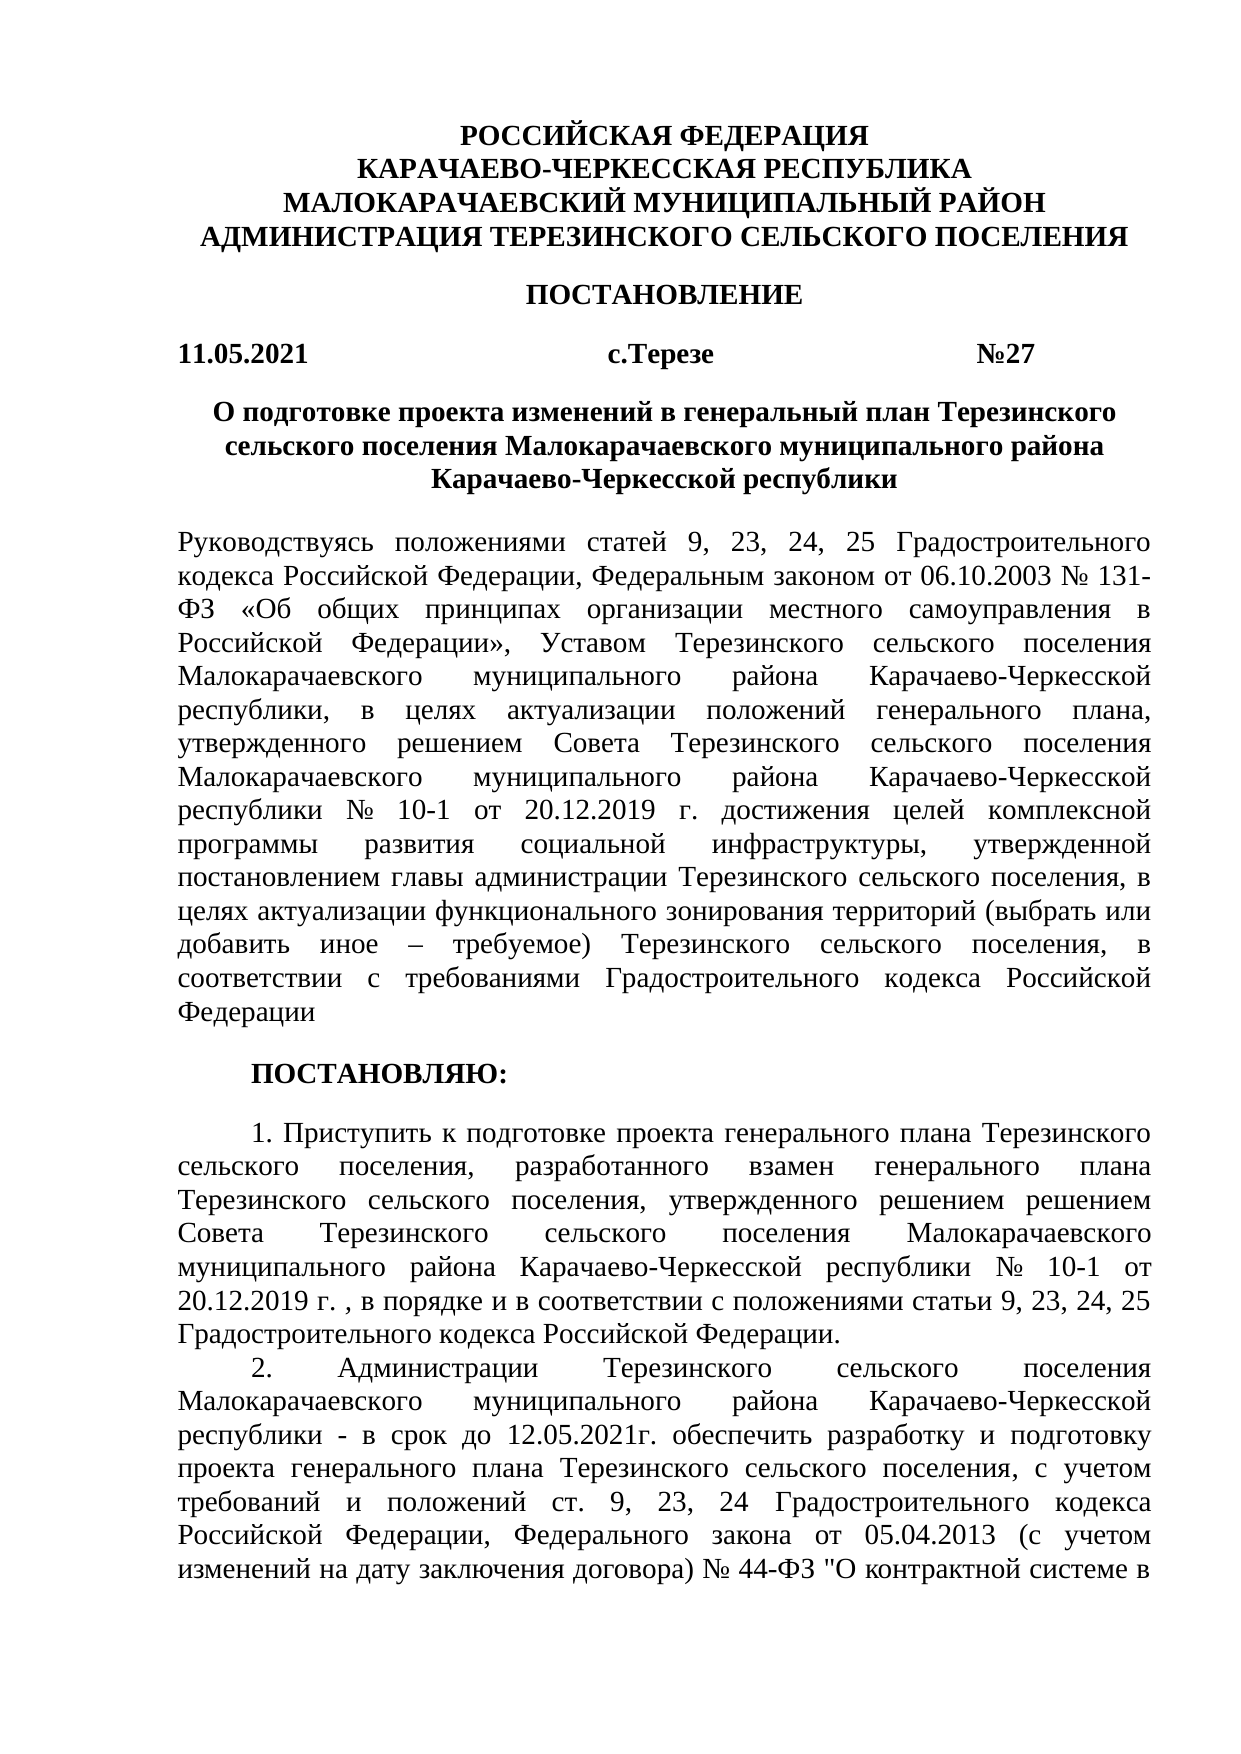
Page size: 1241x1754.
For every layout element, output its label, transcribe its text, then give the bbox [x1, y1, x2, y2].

text МАЛОКАРАЧАЕВСКИЙ МУНИЦИПАЛЬНЫЙ РАЙОН [177, 185, 1152, 219]
text РОССИЙСКАЯ ФЕДЕРАЦИЯ [177, 118, 1152, 152]
text КАРАЧАЕВО-ЧЕРКЕССКАЯ РЕСПУБЛИКА [177, 152, 1152, 185]
text ПОСТАНОВЛЕНИЕ [177, 277, 1152, 311]
text АДМИНИСТРАЦИЯ ТЕРЕЗИНСКОГО СЕЛЬСКОГО ПОСЕЛЕНИЯ [177, 219, 1152, 252]
text 11.05.2021 с.Терезе №27 [177, 336, 1152, 369]
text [177, 1350, 1152, 1584]
text О подготовке проекта изменений в генеральный план Терезинского сельского поселения Малокарачаевского муниципального района Карачаево-Черкесской республики [177, 394, 1152, 495]
text 1. Приступить к подготовке проекта генерального плана Терезинского сельского поселения, разработанного взамен генерального плана Терезинского сельского поселения, утвержденного решением решением Совета Терезинского сельского поселения Малокарачаевского муниципального района Карачаево-Черкесской республики № 10-1 от 20.12.2019 г. , в порядке и в соответствии с положениями статьи 9, 23, 24, 25 Градостроительного кодекса Российской Федерации. [177, 1115, 1152, 1350]
text Руководствуясь положениями статей 9, 23, 24, 25 Градостроительного кодекса Российской Федерации, Федеральным законом от 06.10.2003 № 131-ФЗ «Об общих принципах организации местного самоуправления в Российской Федерации», Уставом Терезинского сельского поселения Малокарачаевского муниципального района Карачаево-Черкесской республики, в целях актуализации положений генерального плана, утвержденного решением Совета Терезинского сельского поселения Малокарачаевского муниципального района Карачаево-Черкесской республики № 10-1 от 20.12.2019 г. достижения целей комплексной программы развития социальной инфраструктуры, утвержденной постановлением главы администрации Терезинского сельского поселения, в целях актуализации функционального зонирования территорий (выбрать или добавить иное – требуемое) Терезинского сельского поселения, в соответствии с требованиями Градостроительного кодекса Российской Федерации [177, 524, 1152, 1027]
text ПОСТАНОВЛЯЮ: [177, 1056, 1152, 1090]
